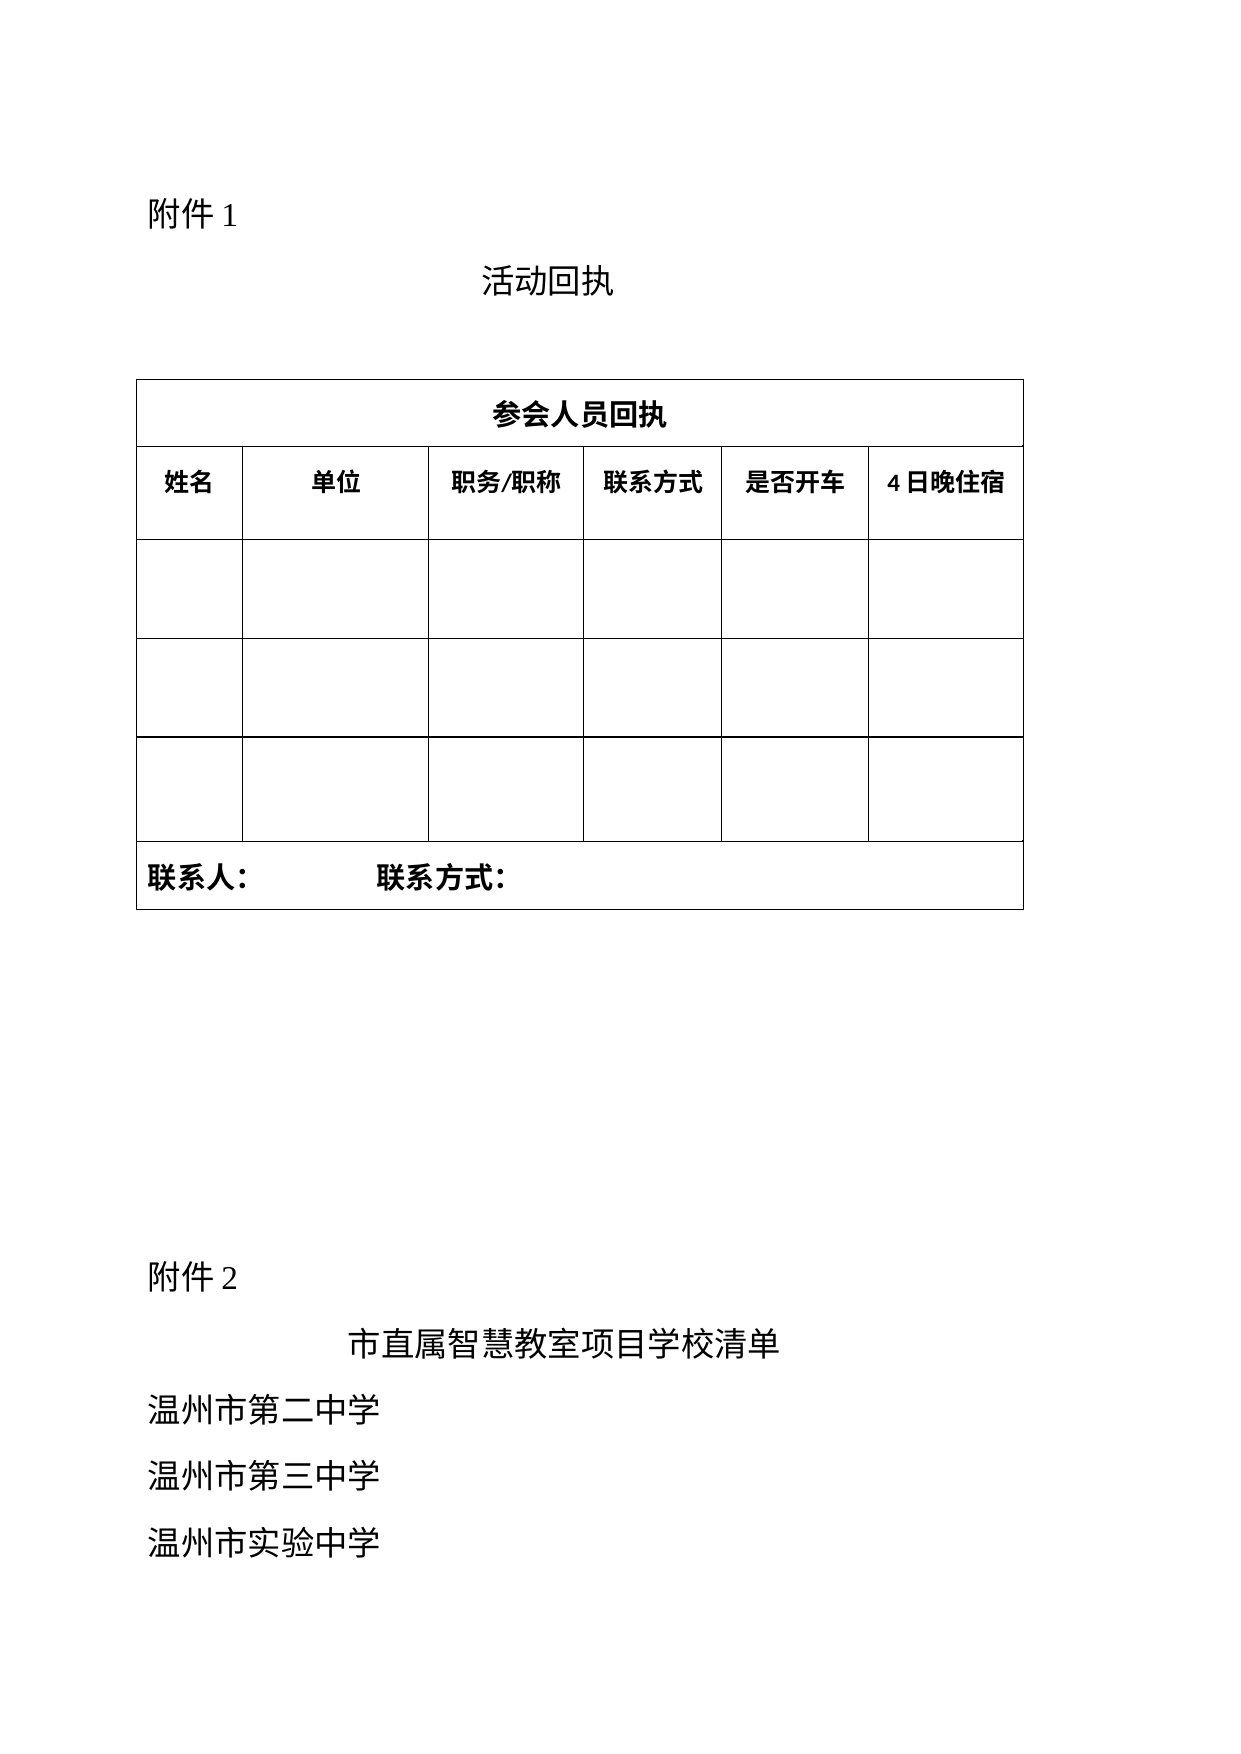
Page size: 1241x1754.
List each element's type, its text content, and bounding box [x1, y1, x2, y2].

table_cell 单位 [243, 447, 428, 539]
table_cell [722, 540, 868, 638]
table_cell 联系方式 [584, 447, 721, 539]
table_cell [584, 540, 721, 638]
table_cell [869, 639, 1023, 736]
table_cell [429, 738, 583, 841]
table_cell [584, 738, 721, 841]
table_cell 是否开车 [722, 447, 868, 539]
table_cell [722, 639, 868, 736]
table_cell [722, 738, 868, 841]
table_cell 姓名 [137, 447, 242, 539]
table_cell [243, 738, 428, 841]
list 活动回执 [148, 246, 1093, 312]
table_cell [137, 738, 242, 841]
table_cell 职务/职称 [429, 447, 583, 539]
table_cell [869, 738, 1023, 841]
table_cell [869, 540, 1023, 638]
text 市直属智慧教室项目学校清单 [148, 1308, 1093, 1375]
text 温州市第二中学 [148, 1375, 1093, 1441]
text 温州市第三中学 [148, 1441, 1093, 1508]
table_cell [429, 540, 583, 638]
table_cell [243, 639, 428, 736]
table_cell [137, 540, 242, 638]
table_header 参会人员回执 [137, 380, 1023, 446]
text 附件2 [148, 1242, 1093, 1308]
table_cell 联系人： 联系方式： [137, 842, 1023, 908]
list 附件1 [148, 179, 1093, 246]
text 温州市实验中学 [148, 1508, 1093, 1574]
table_cell [137, 639, 242, 736]
table_cell [243, 540, 428, 638]
table_cell [429, 639, 583, 736]
table_cell 4日晚住宿 [869, 447, 1023, 539]
table_cell [584, 639, 721, 736]
